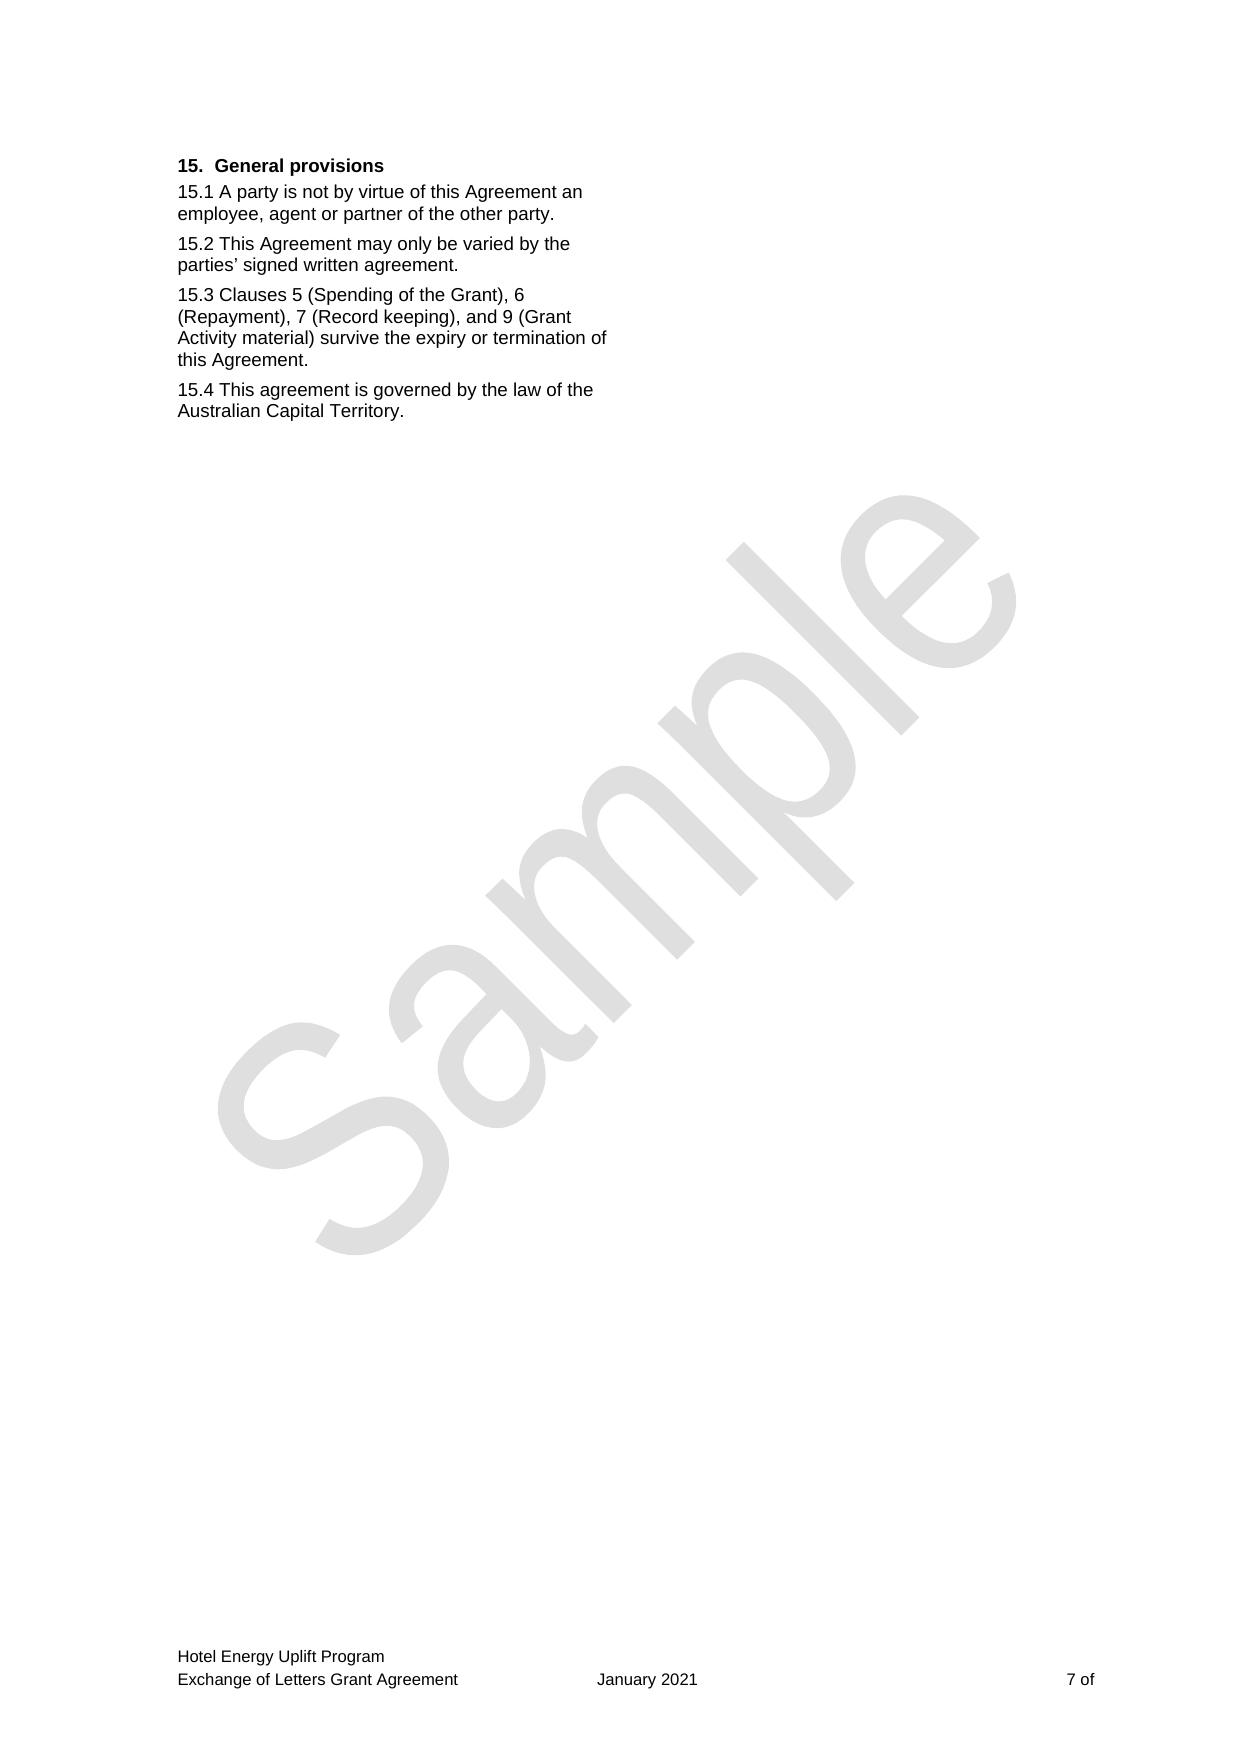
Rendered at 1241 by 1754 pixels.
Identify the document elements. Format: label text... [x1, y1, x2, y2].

text 15.2 This Agreement may only be varied by the parties’ signed written agreement. [177, 232, 620, 276]
text 15.4 This agreement is governed by the law of the Australian Capital Territory. [177, 378, 620, 422]
text 15.3 Clauses 5 (Spending of the Grant), 6 (Repayment), 7 (Record keeping), and 9 (Grant Activity material) survive the expiry or termination of this Agreement. [177, 284, 620, 370]
text 15.1 A party is not by virtue of this Agreement an employee, agent or partner of the other party. [177, 181, 620, 224]
subtitle General provisions [177, 148, 620, 177]
